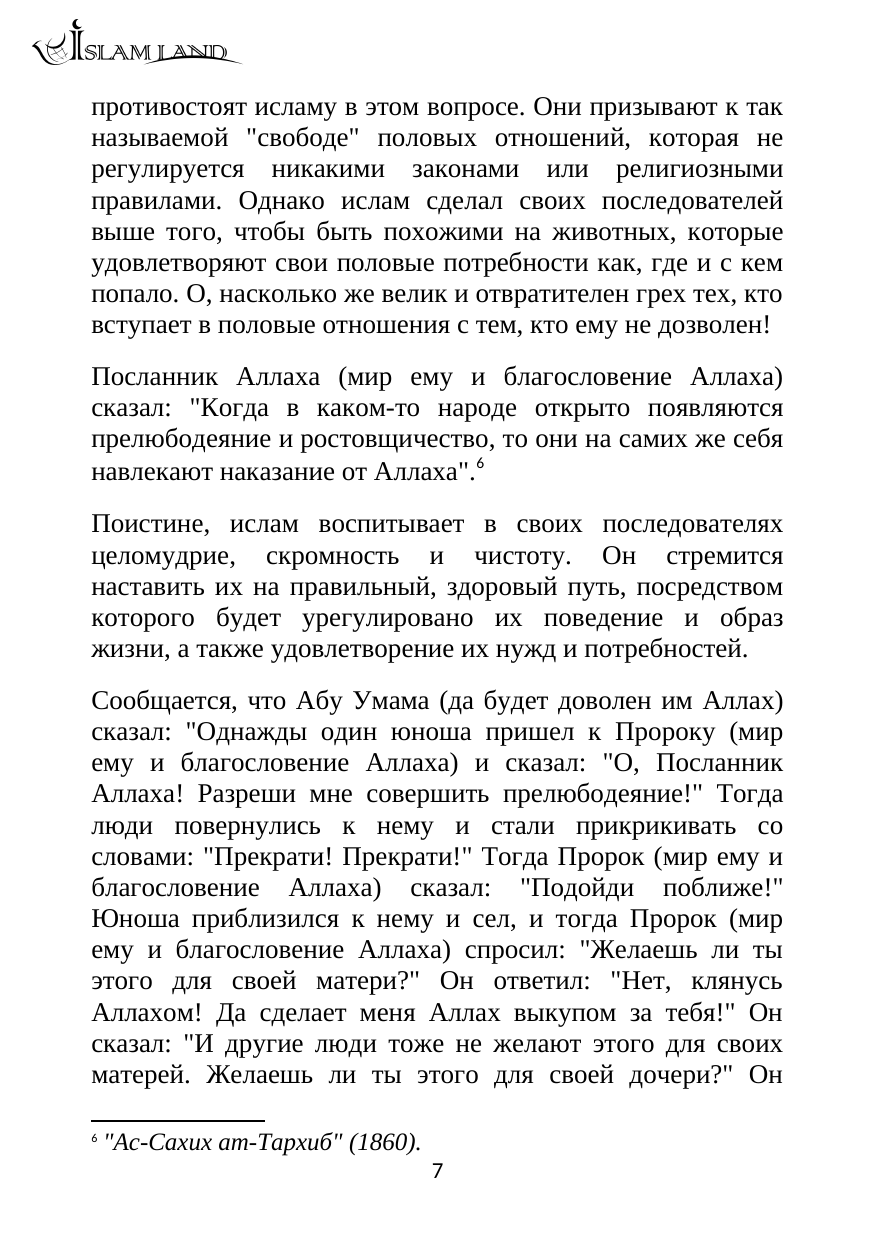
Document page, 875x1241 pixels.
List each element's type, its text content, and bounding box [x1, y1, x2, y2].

text Поистине, ислам воспитывает в своих последователях целомудрие, скромность и чистоту. Он стремится наставить их на правильный, здоровый путь, посредством которого будет урегулировано их поведение и образ жизни, а также удовлетворение их нужд и потребностей. [91, 508, 784, 663]
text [91, 684, 784, 1089]
text Посланник Аллаха (мир ему и благословение Аллаха) сказал: "Когда в каком-то народе открыто появляются прелюбодеяние и ростовщичество, то они на самих же себя навлекают наказание от Аллаха". [91, 360, 784, 487]
picture [31, 19, 244, 65]
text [91, 90, 784, 339]
